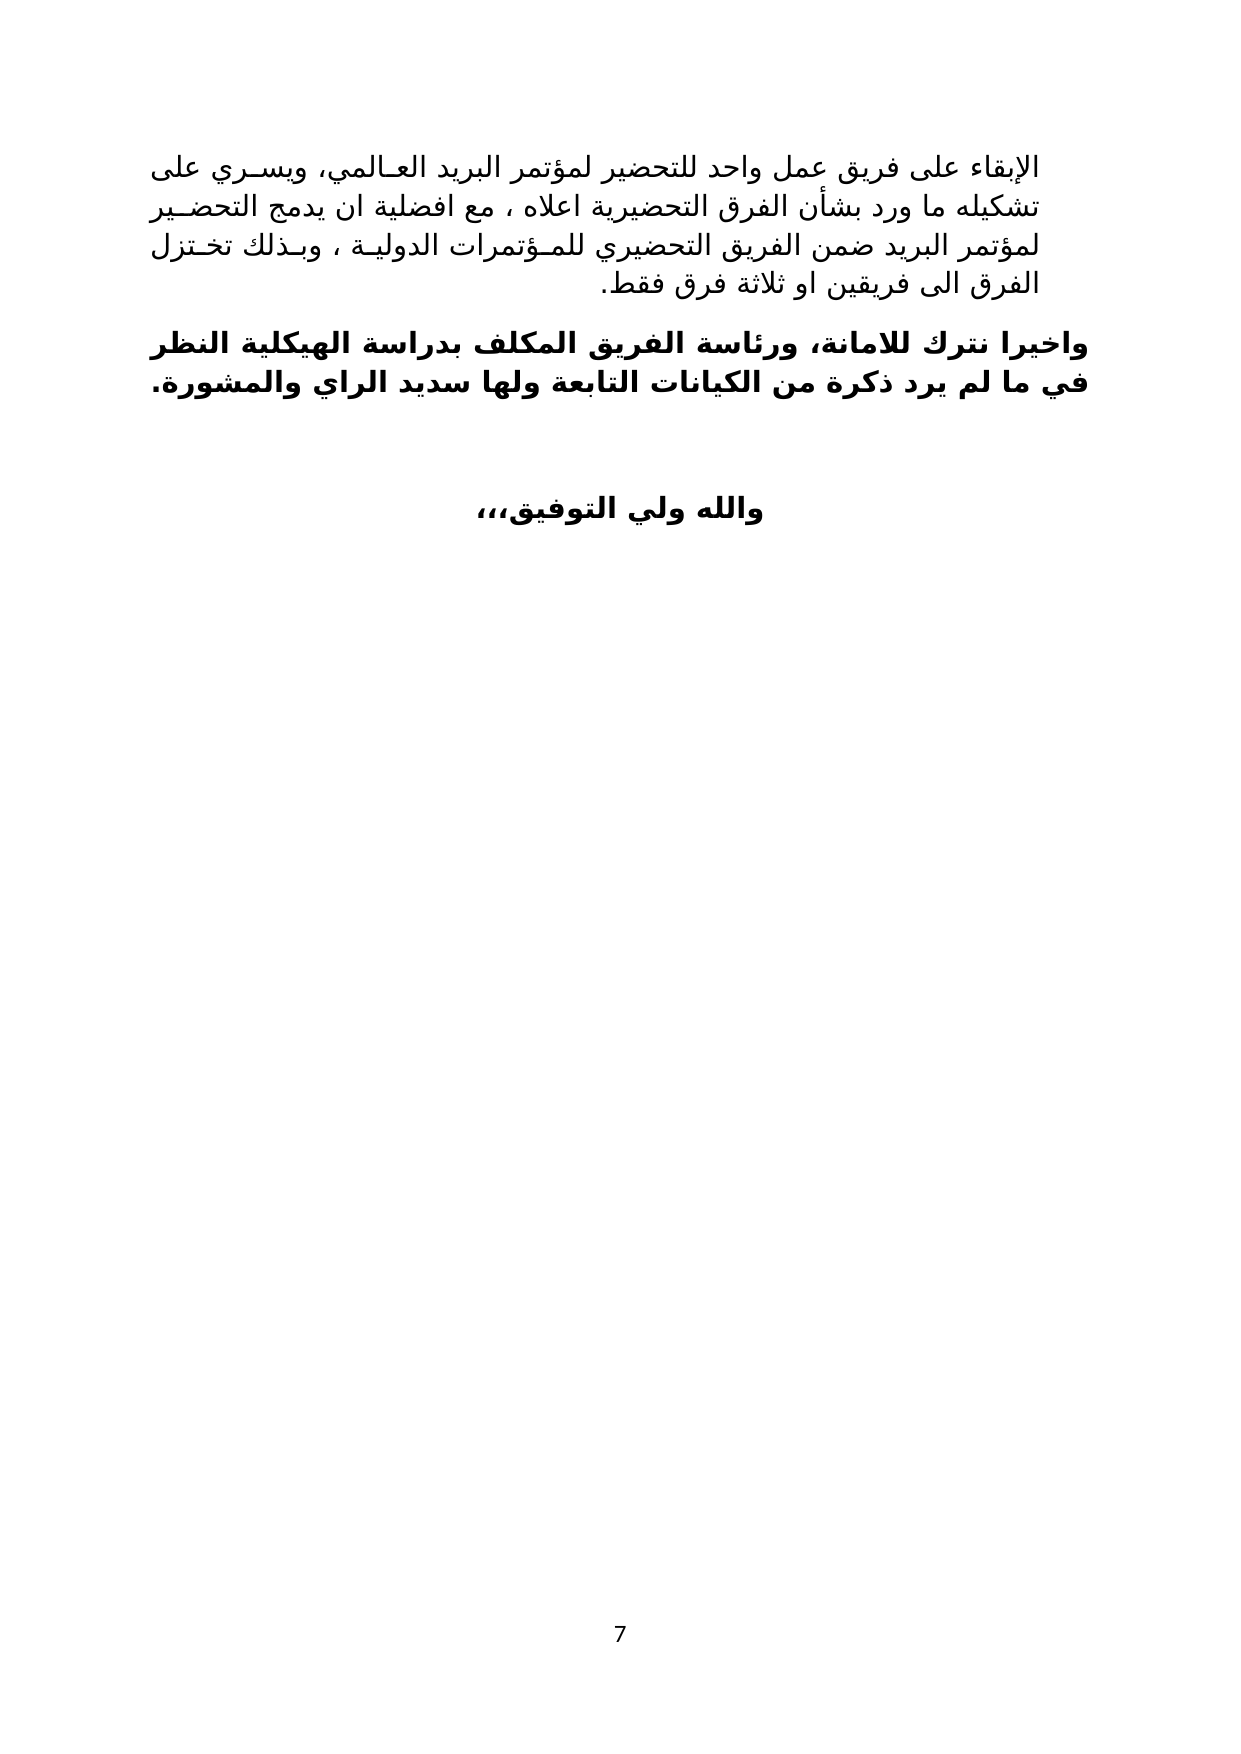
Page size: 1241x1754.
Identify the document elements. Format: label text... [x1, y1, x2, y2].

text واخيرا نترك للامانة، ورئاسة الفريق المكلف بدراسة الهيكلية النظر في ما لم يرد ذكرة من الكيانات التابعة ولها سديد الراي والمشورة. [150, 327, 1090, 399]
text والله ولي التوفيق،،، [150, 492, 1090, 526]
text الإبقاء على فريق عمل واحد للتحضير لمؤتمر البريد العالمي، ويسري على تشكيله ما ورد بشأن الفرق التحضيرية اعلاه ، مع افضلية ان يدمج التحضير لمؤتمر البريد ضمن الفريق التحضيري للمؤتمرات الدولية ، وبذلك تختزل الفرق الى فريقين او ثلاثة فرق فقط. [150, 150, 1041, 301]
